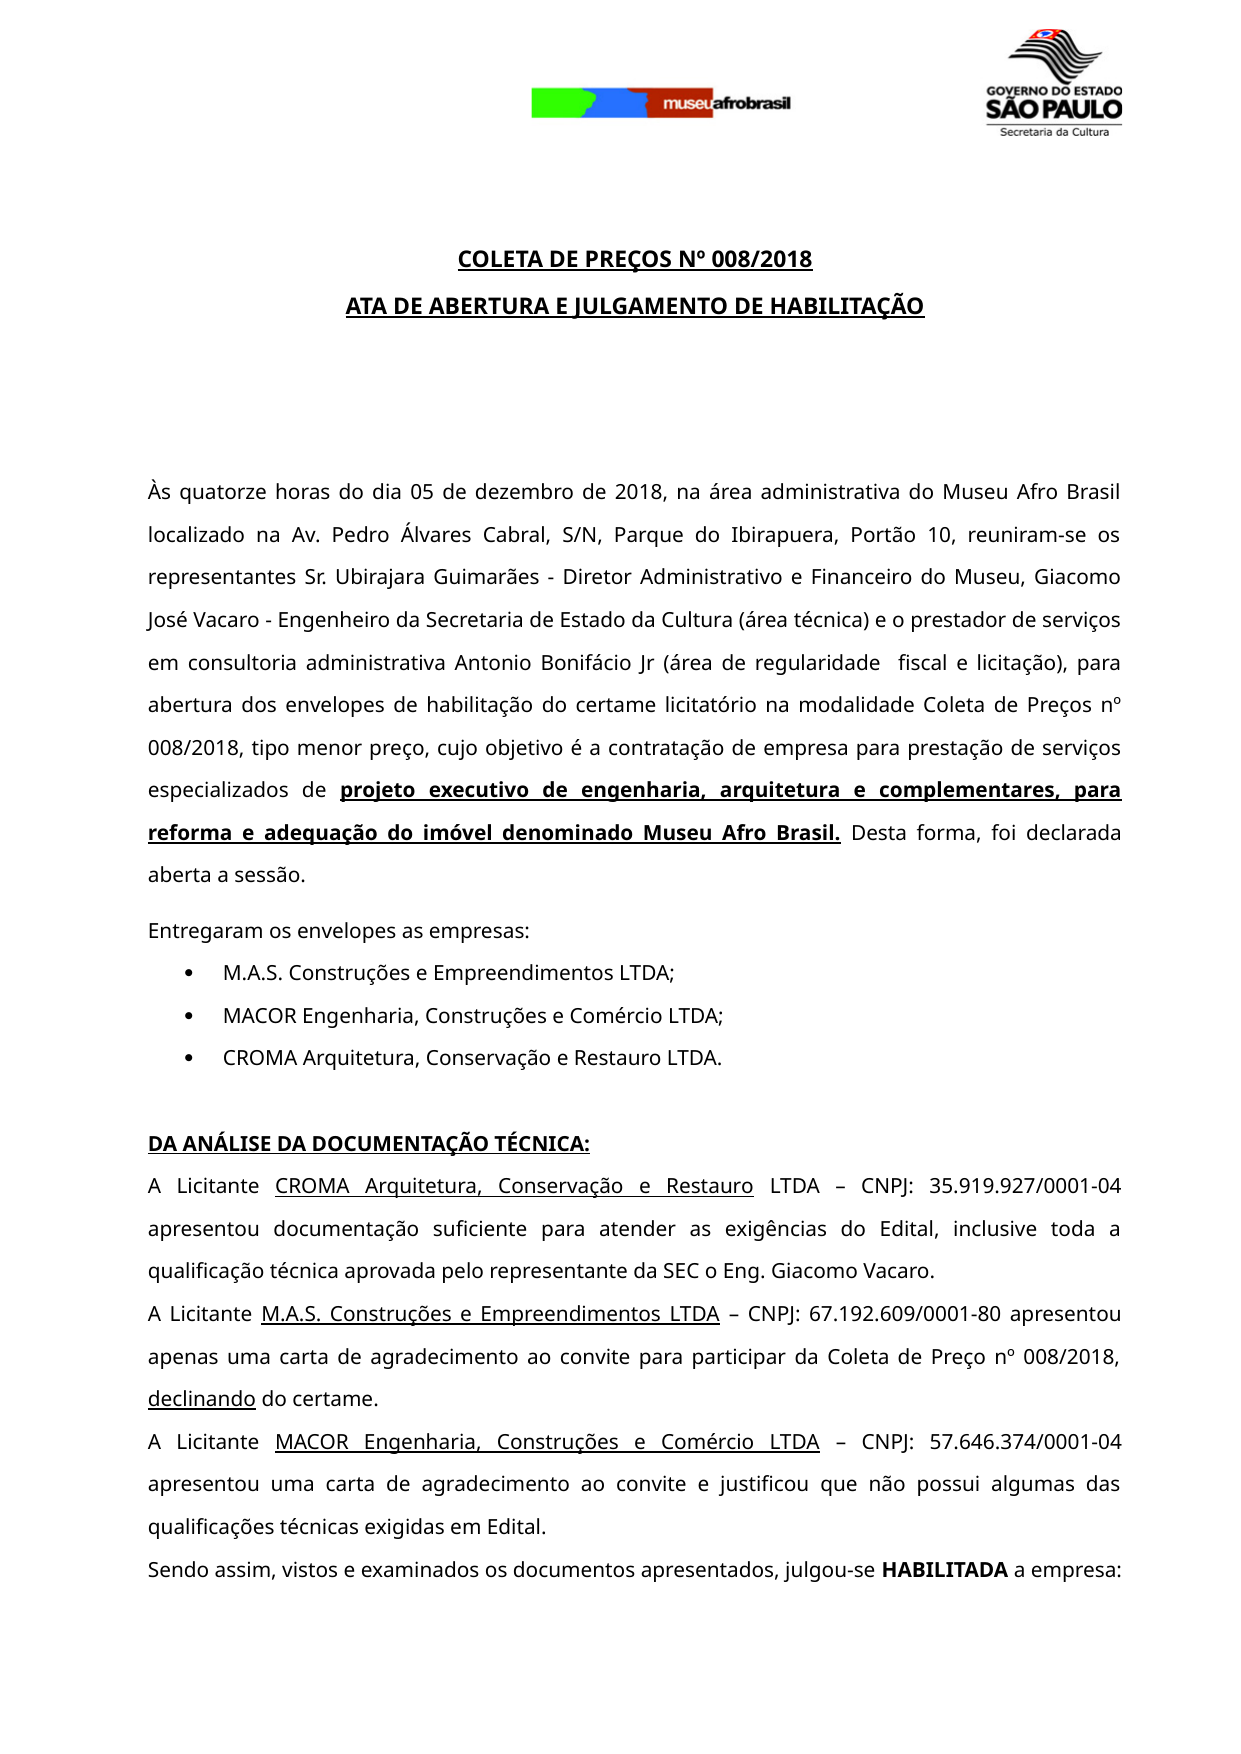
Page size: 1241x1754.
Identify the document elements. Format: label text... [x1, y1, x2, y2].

text COLETA DE PREÇOS Nº 008/2018 [148, 243, 1122, 274]
text DA ANÁLISE DA DOCUMENTAÇÃO TÉCNICA: [148, 1129, 1122, 1157]
picture [531, 29, 1123, 136]
text Sendo assim, vistos e examinados os documentos apresentados, julgou-se HABILITADA a empresa: [148, 1555, 1122, 1583]
text Entregaram os envelopes as empresas: [148, 916, 1122, 944]
list MACOR Engenharia, Construções e Comércio LTDA; [185, 1001, 1122, 1029]
text A Licitante CROMA Arquitetura, Conservação e Restauro LTDA – CNPJ: 35.919.927/0001-04 apresentou documentação suficiente para atender as exigências do Edital, inclusive toda a qualificação técnica aprovada pelo representante da SEC o Eng. Giacomo Vacaro. [148, 1171, 1122, 1285]
text A Licitante M.A.S. Construções e Empreendimentos LTDA – CNPJ: 67.192.609/0001-80 apresentou apenas uma carta de agradecimento ao convite para participar da Coleta de Preço nº 008/2018, declinando do certame. [148, 1299, 1122, 1413]
list M.A.S. Construções e Empreendimentos LTDA; [185, 958, 1122, 987]
text A Licitante MACOR Engenharia, Construções e Comércio LTDA – CNPJ: 57.646.374/0001-04 apresentou uma carta de agradecimento ao convite e justificou que não possui algumas das qualificações técnicas exigidas em Edital. [148, 1427, 1122, 1541]
text Às quatorze horas do dia 05 de dezembro de 2018, na área administrativa do Museu Afro Brasil localizado na Av. Pedro Álvares Cabral, S/N, Parque do Ibirapuera, Portão 10, reuniram-se os representantes Sr. Ubirajara Guimarães - Diretor Administrativo e Financeiro do Museu, Giacomo José Vacaro - Engenheiro da Secretaria de Estado da Cultura (área técnica) e o prestador de serviços em consultoria administrativa Antonio Bonifácio Jr (área de regularidade fiscal e licitação), para abertura dos envelopes de habilitação do certame licitatório na modalidade Coleta de Preços nº 008/2018, tipo menor preço, cujo objetivo é a contratação de empresa para prestação de serviços especializados de projeto executivo de engenharia, arquitetura e complementares, para reforma e adequação do imóvel denominado Museu Afro Brasil. Desta forma, foi declarada aberta a sessão. [148, 477, 1122, 889]
text ATA DE ABERTURA E JULGAMENTO DE HABILITAÇÃO [148, 290, 1122, 321]
list CROMA Arquitetura, Conservação e Restauro LTDA. [185, 1043, 1122, 1072]
